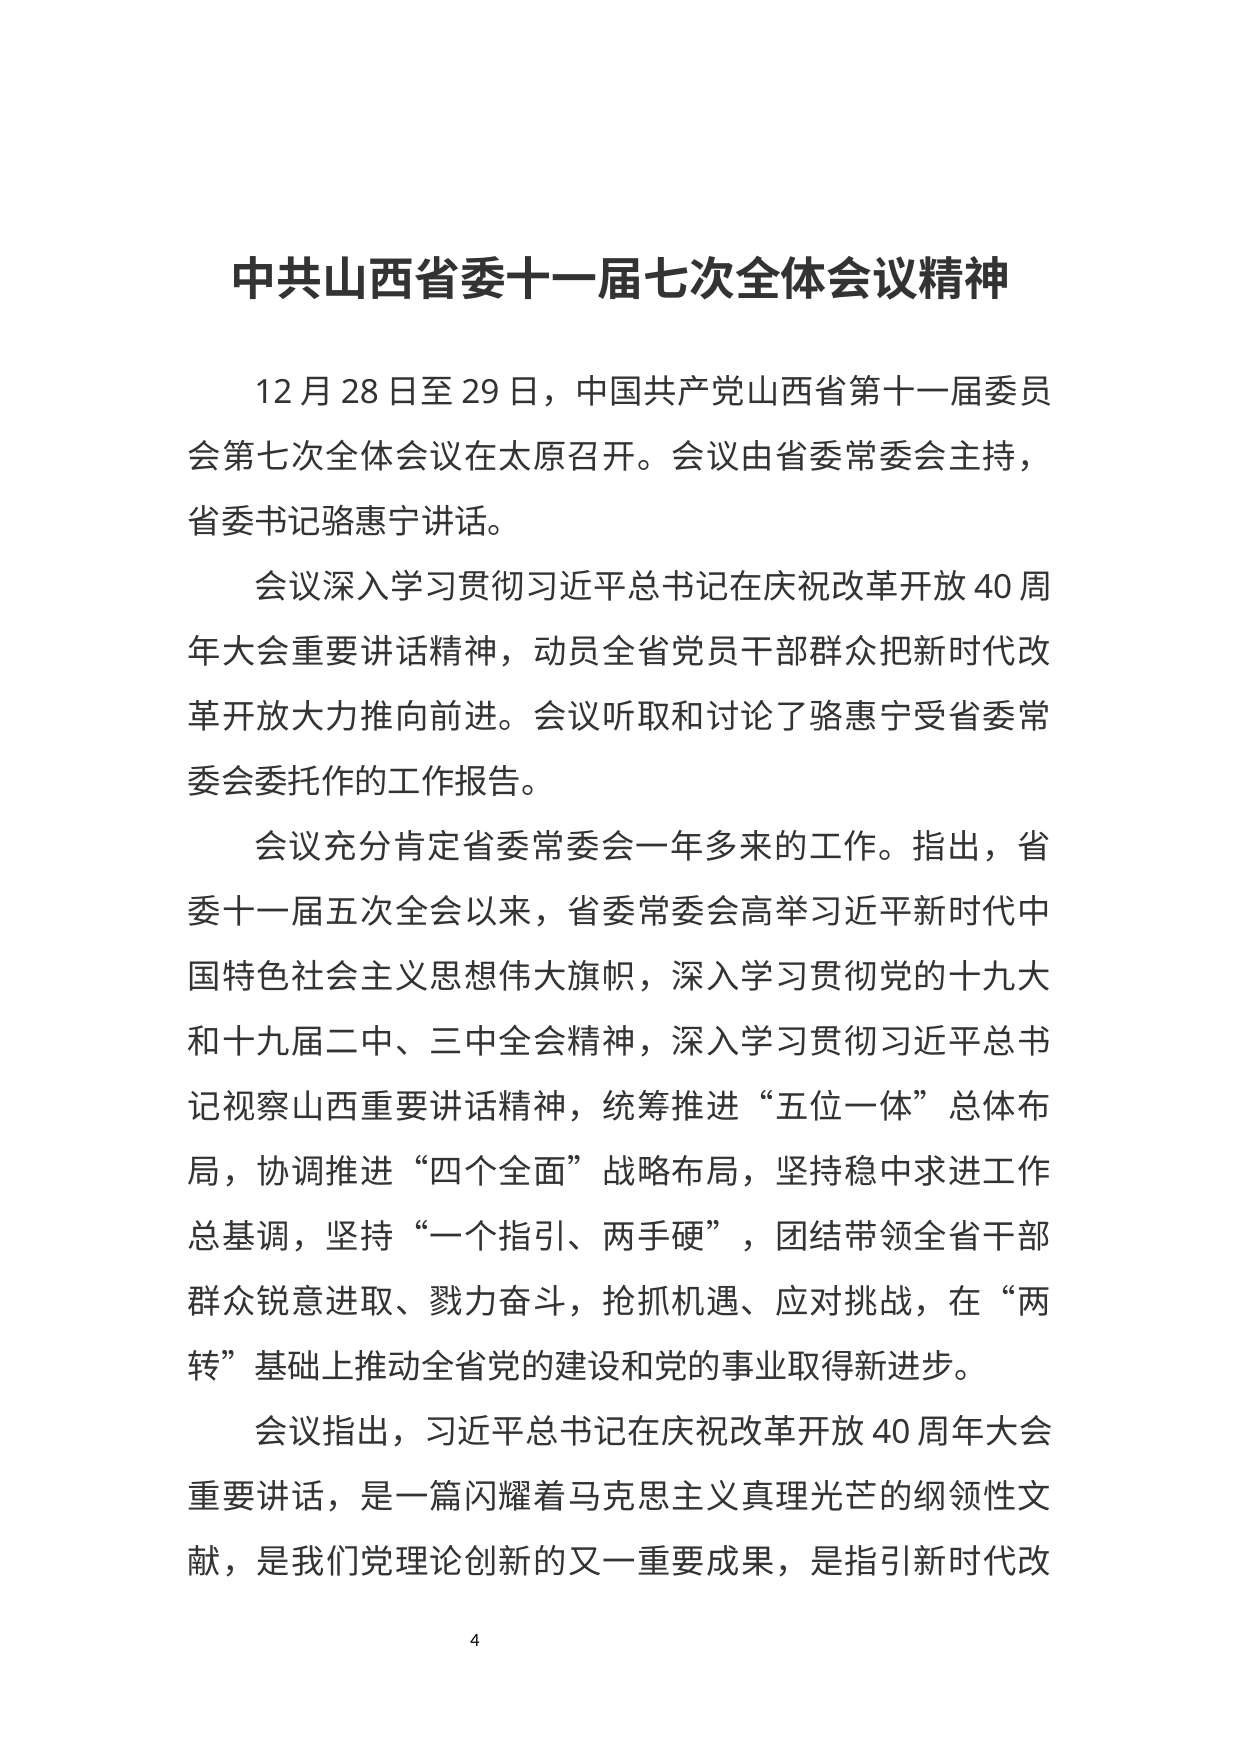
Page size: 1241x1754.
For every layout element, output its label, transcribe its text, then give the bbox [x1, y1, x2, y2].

text 中共山西省委十一届七次全体会议精神 [187, 227, 1053, 324]
text 12月28日至29日，中国共产党山西省第十一届委员会第七次全体会议在太原召开。会议由省委常委会主持，省委书记骆惠宁讲话。 [187, 357, 1053, 552]
text 会议深入学习贯彻习近平总书记在庆祝改革开放40周年大会重要讲话精神，动员全省党员干部群众把新时代改革开放大力推向前进。会议听取和讨论了骆惠宁受省委常委会委托作的工作报告。 [187, 552, 1053, 812]
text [187, 1397, 1053, 1592]
text 会议充分肯定省委常委会一年多来的工作。指出，省委十一届五次全会以来，省委常委会高举习近平新时代中国特色社会主义思想伟大旗帜，深入学习贯彻党的十九大和十九届二中、三中全会精神，深入学习贯彻习近平总书记视察山西重要讲话精神，统筹推进“五位一体”总体布局，协调推进“四个全面”战略布局，坚持稳中求进工作总基调，坚持“一个指引、两手硬”，团结带领全省干部群众锐意进取、戮力奋斗，抢抓机遇、应对挑战，在“两转”基础上推动全省党的建设和党的事业取得新进步。 [187, 812, 1053, 1397]
